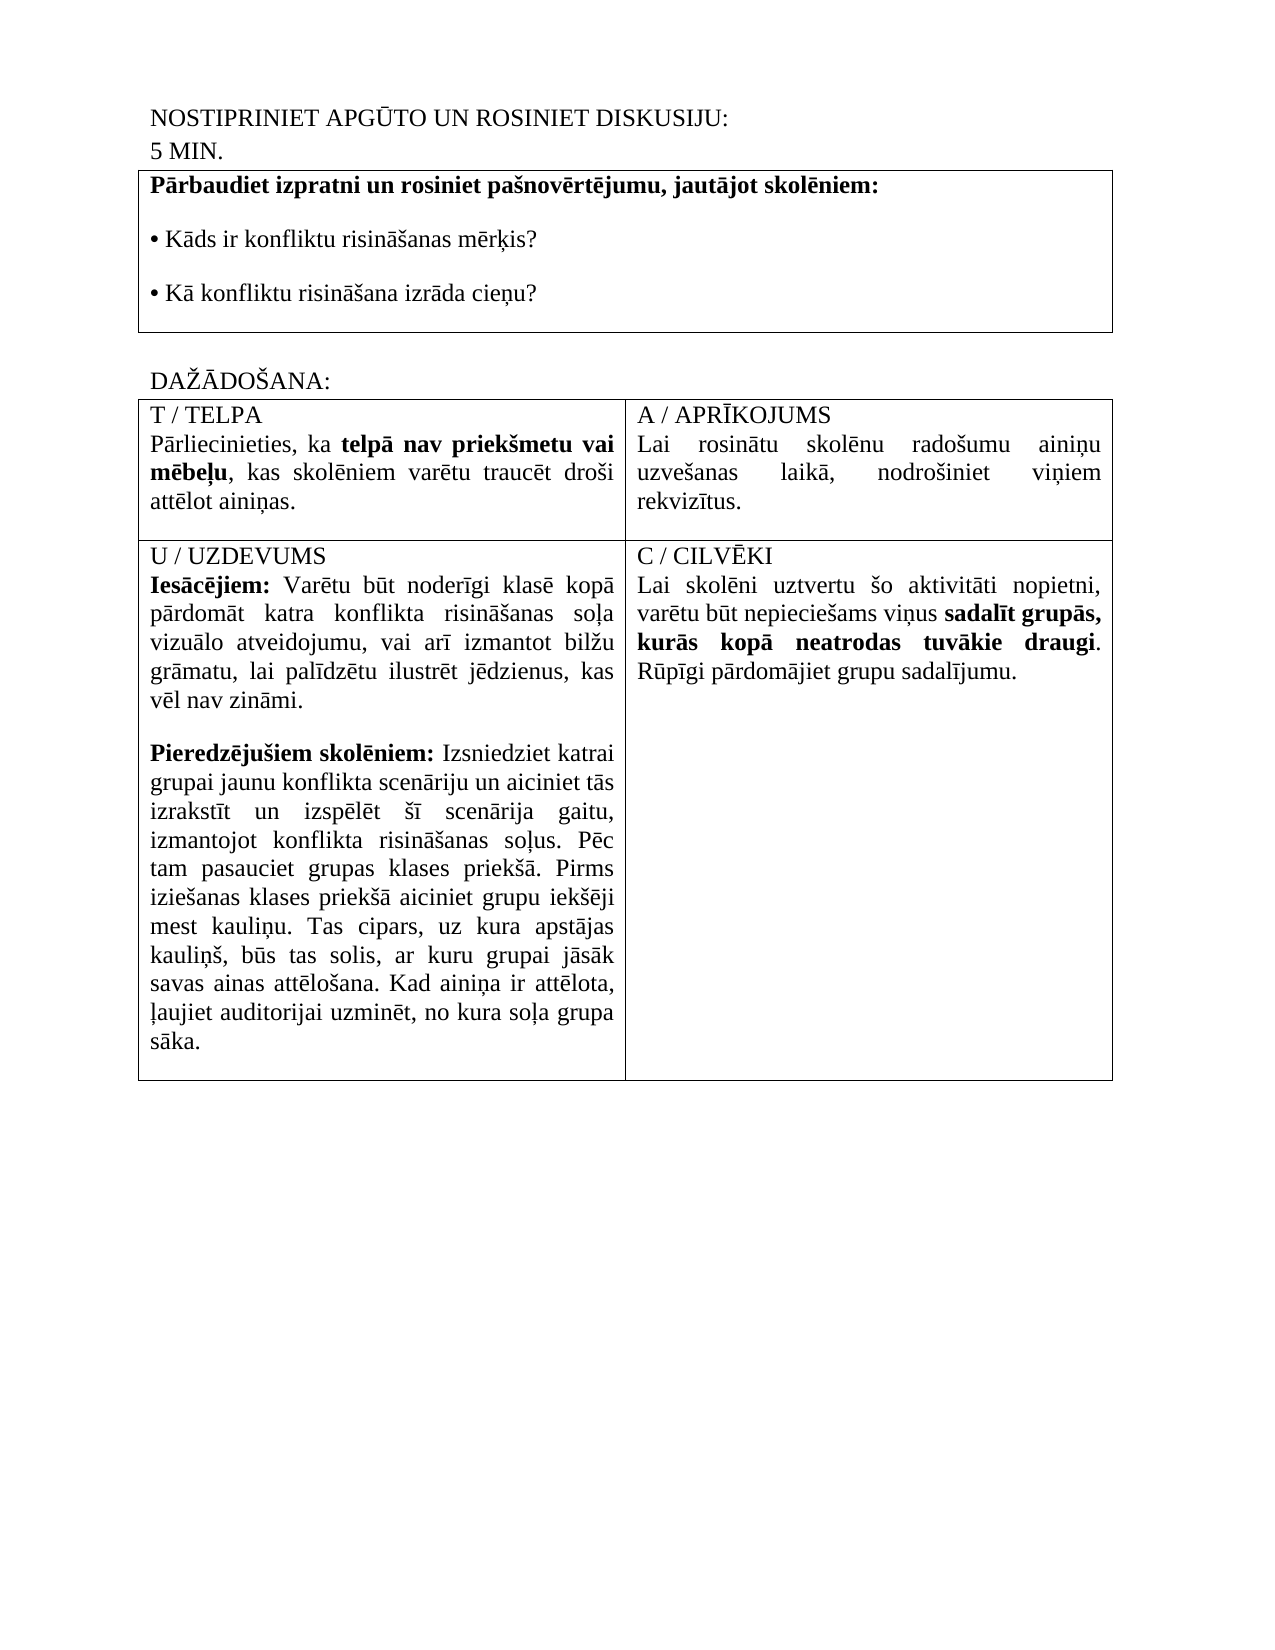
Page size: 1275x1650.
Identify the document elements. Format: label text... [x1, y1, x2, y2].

text NOSTIPRINIET APGŪTO UN ROSINIET DISKUSIJU: [150, 103, 1125, 132]
text 5 MIN. [150, 136, 1125, 165]
table_header Pārbaudiet izpratni un rosiniet pašnovērtējumu, jautājot skolēniem: • Kāds ir konfliktu risināšanas mērķis? • Kā konfliktu risināšana izrāda cieņu? [139, 171, 1112, 332]
table_cell U / UZDEVUMS Iesācējiem: Varētu būt noderīgi klasē kopā pārdomāt katra konflikta risināšanas soļa vizuālo atveidojumu, vai arī izmantot bilžu grāmatu, lai palīdzētu ilustrēt jēdzienus, kas vēl nav zināmi. Pieredzējušiem skolēniem: Izsniedziet katrai grupai jaunu konflikta scenāriju un aiciniet tās izrakstīt un izspēlēt šī scenārija gaitu, izmantojot konflikta risināšanas soļus. Pēc tam pasauciet grupas klases priekšā. Pirms iziešanas klases priekšā aiciniet grupu iekšēji mest kauliņu. Tas cipars, uz kura apstājas kauliņš, būs tas solis, ar kuru grupai jāsāk savas ainas attēlošana. Kad ainiņa ir attēlota, ļaujiet auditorijai uzminēt, no kura soļa grupa sāka. [139, 541, 625, 1080]
table_cell C / CILVĒKI Lai skolēni uztvertu šo aktivitāti nopietni, varētu būt nepieciešams viņus sadalīt grupās, kurās kopā neatrodas tuvākie draugi. Rūpīgi pārdomājiet grupu sadalījumu. [626, 541, 1112, 1080]
text DAŽĀDOŠANA: [150, 366, 1125, 394]
table_header A / APRĪKOJUMS Lai rosinātu skolēnu radošumu ainiņu uzvešanas laikā, nodrošiniet viņiem rekvizītus. [626, 400, 1112, 540]
table_header T / TELPA Pārliecinieties, ka telpā nav priekšmetu vai mēbeļu, kas skolēniem varētu traucēt droši attēlot ainiņas. [139, 400, 625, 540]
